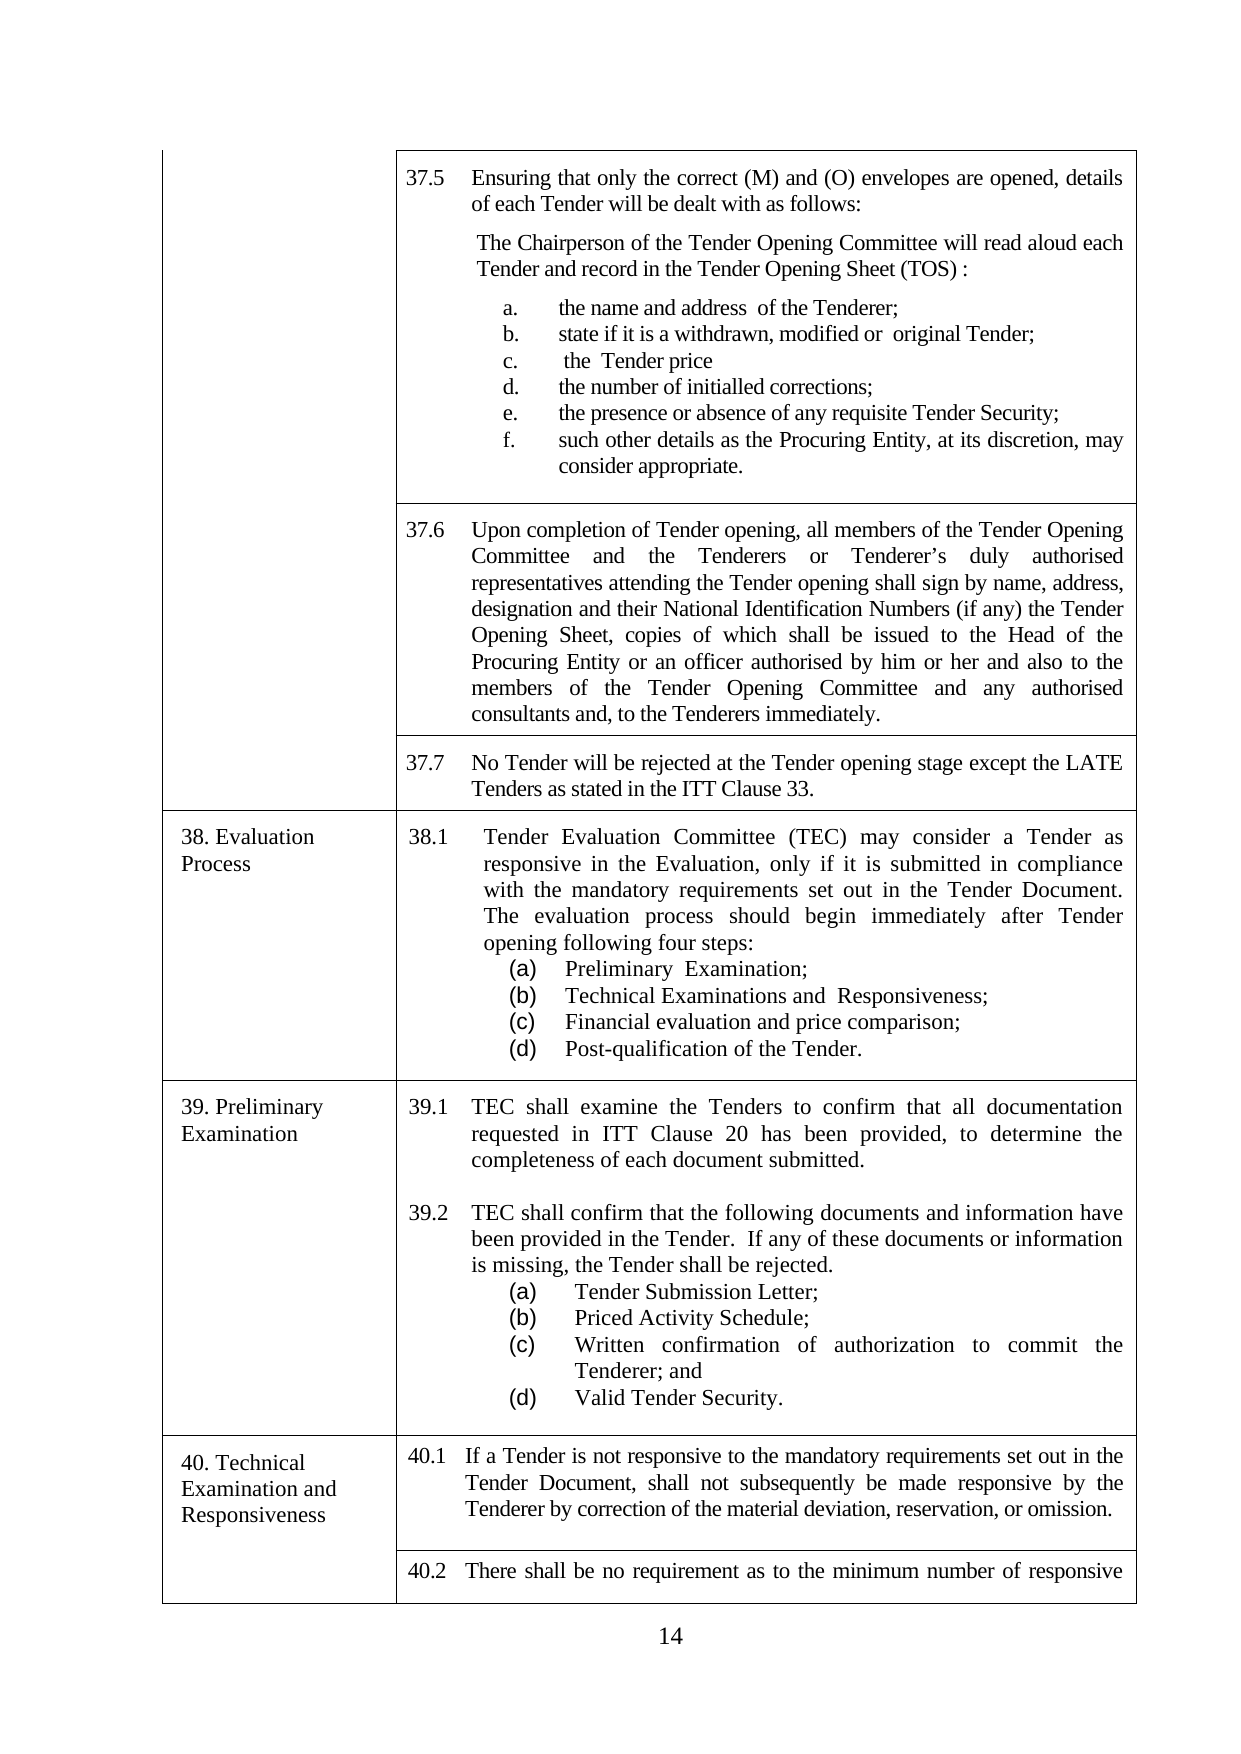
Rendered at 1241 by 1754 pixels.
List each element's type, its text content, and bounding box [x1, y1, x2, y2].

table_cell TEC shall examine the Tenders to confirm that all documentation requested in ITT Clause 20 has been provided, to determine the completeness of each document submitted. TEC shall confirm that the following documents and information have been provided in the Tender. If any of these documents or information is missing, the Tender shall be rejected. Tender Submission Letter; Priced Activity Schedule; Written confirmation of authorization to commit the Tenderer; and Valid Tender Security. [397, 1081, 1136, 1435]
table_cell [397, 1551, 1136, 1603]
table_cell No Tender will be rejected at the Tender opening stage except the LATE Tenders as stated in the ITT Clause 33. [397, 736, 1136, 810]
table_cell If a Tender is not responsive to the mandatory requirements set out in the Tender Document, shall not subsequently be made responsive by the Tenderer by correction of the material deviation, reservation, or omission. [397, 1436, 1136, 1550]
table_cell 40. Technical Examination and Responsiveness [163, 1436, 396, 1603]
table_cell Upon completion of Tender opening, all members of the Tender Opening Committee and the Tenderers or Tenderer’s duly authorised representatives attending the Tender opening shall sign by name, address, designation and their National Identification Numbers (if any) the Tender Opening Sheet, copies of which shall be issued to the Head of the Procuring Entity or an officer authorised by him or her and also to the members of the Tender Opening Committee and any authorised consultants and, to the Tenderers immediately. [397, 504, 1136, 735]
table_cell Tender Evaluation Committee (TEC) may consider a Tender as responsive in the Evaluation, only if it is submitted in compliance with the mandatory requirements set out in the Tender Document. The evaluation process should begin immediately after Tender opening following four steps: Preliminary Examination; Technical Examinations and Responsiveness; Financial evaluation and price comparison; Post-qualification of the Tender. [397, 811, 1136, 1080]
table_cell 38. Evaluation Process [163, 811, 396, 1080]
table_cell Ensuring that only the correct (M) and (O) envelopes are opened, details of each Tender will be dealt with as follows: The Chairperson of the Tender Opening Committee will read aloud each Tender and record in the Tender Opening Sheet (TOS) : the name and address of the Tenderer; state if it is a withdrawn, modified or original Tender; the Tender price the number of initialled corrections; the presence or absence of any requisite Tender Security; such other details as the Procuring Entity, at its discretion, may consider appropriate. [397, 151, 1136, 502]
table_cell 39. Preliminary Examination [163, 1081, 396, 1435]
